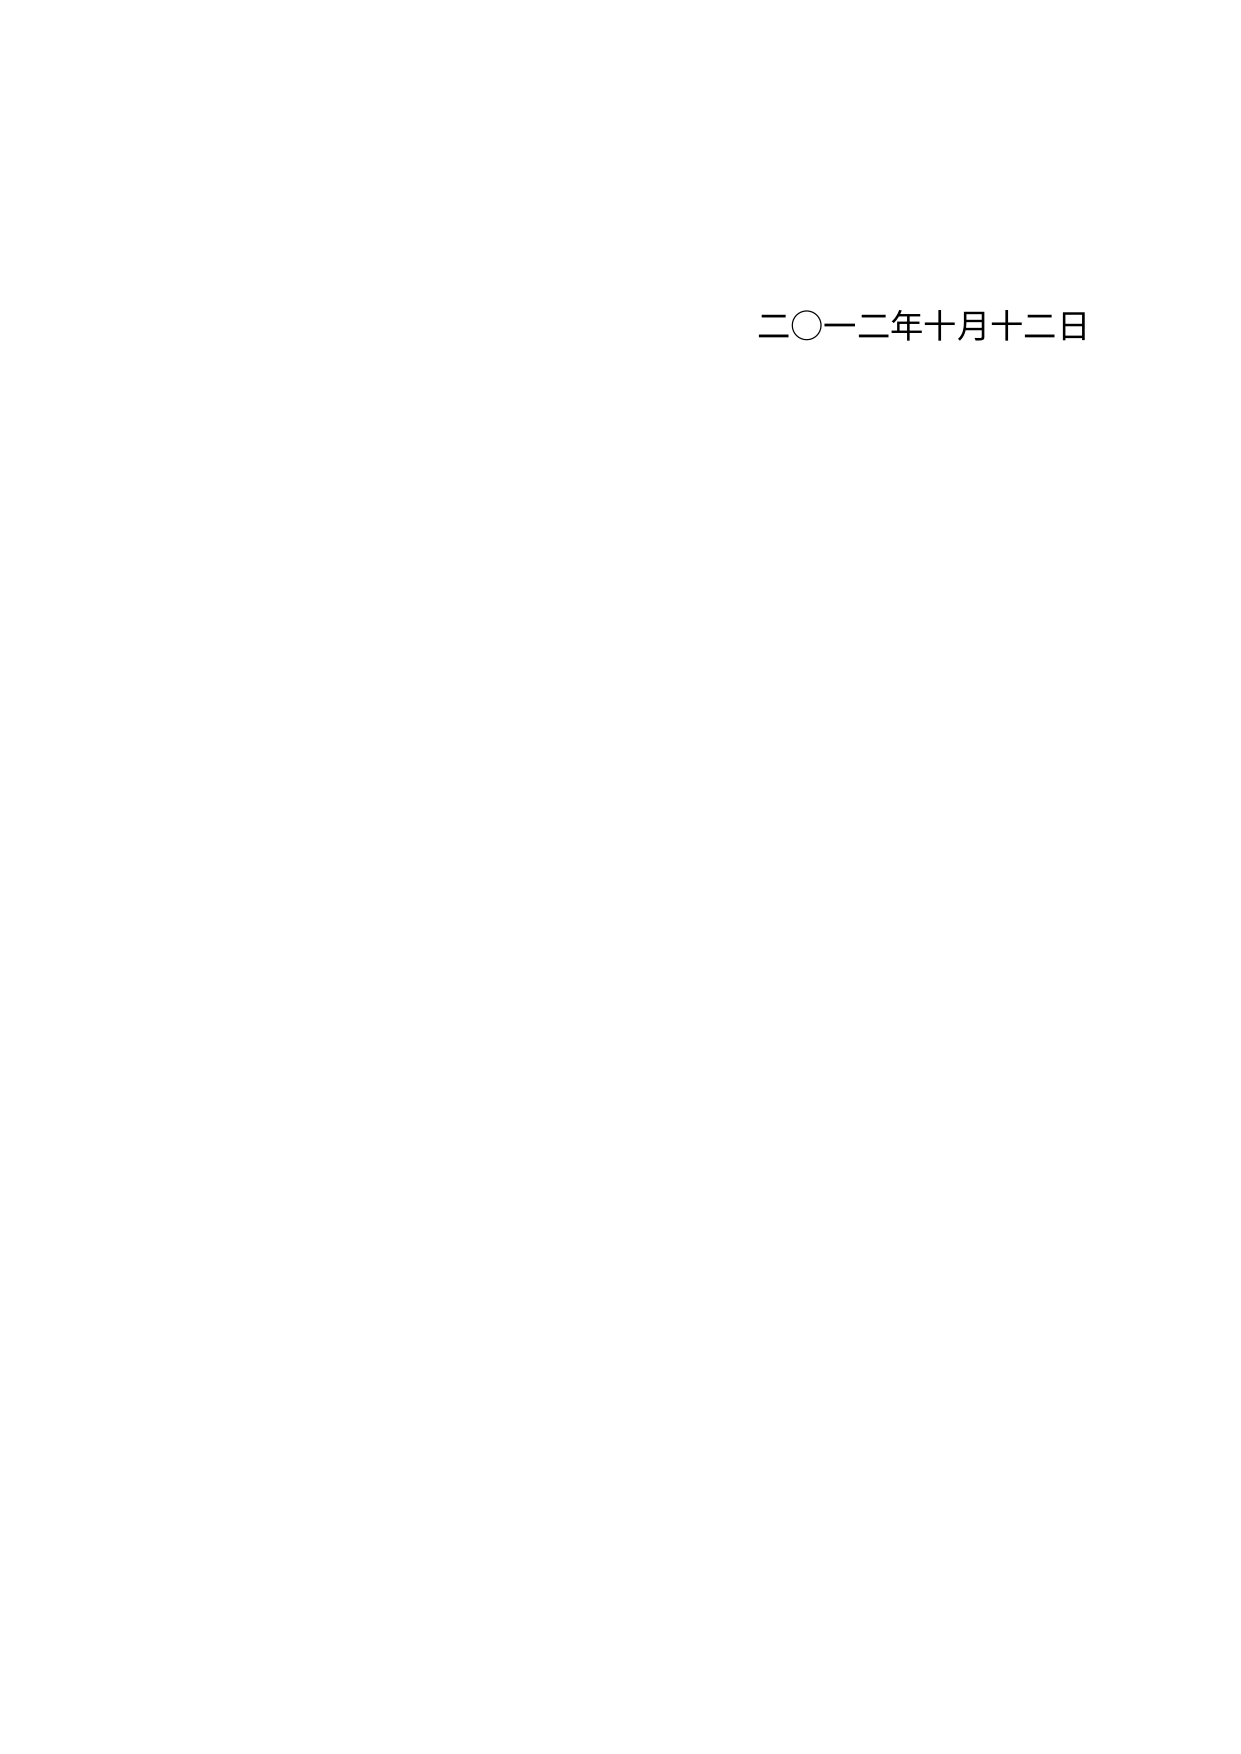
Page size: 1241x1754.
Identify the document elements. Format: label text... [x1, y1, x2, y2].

text 二○一二年十月十二日 [150, 292, 1090, 357]
